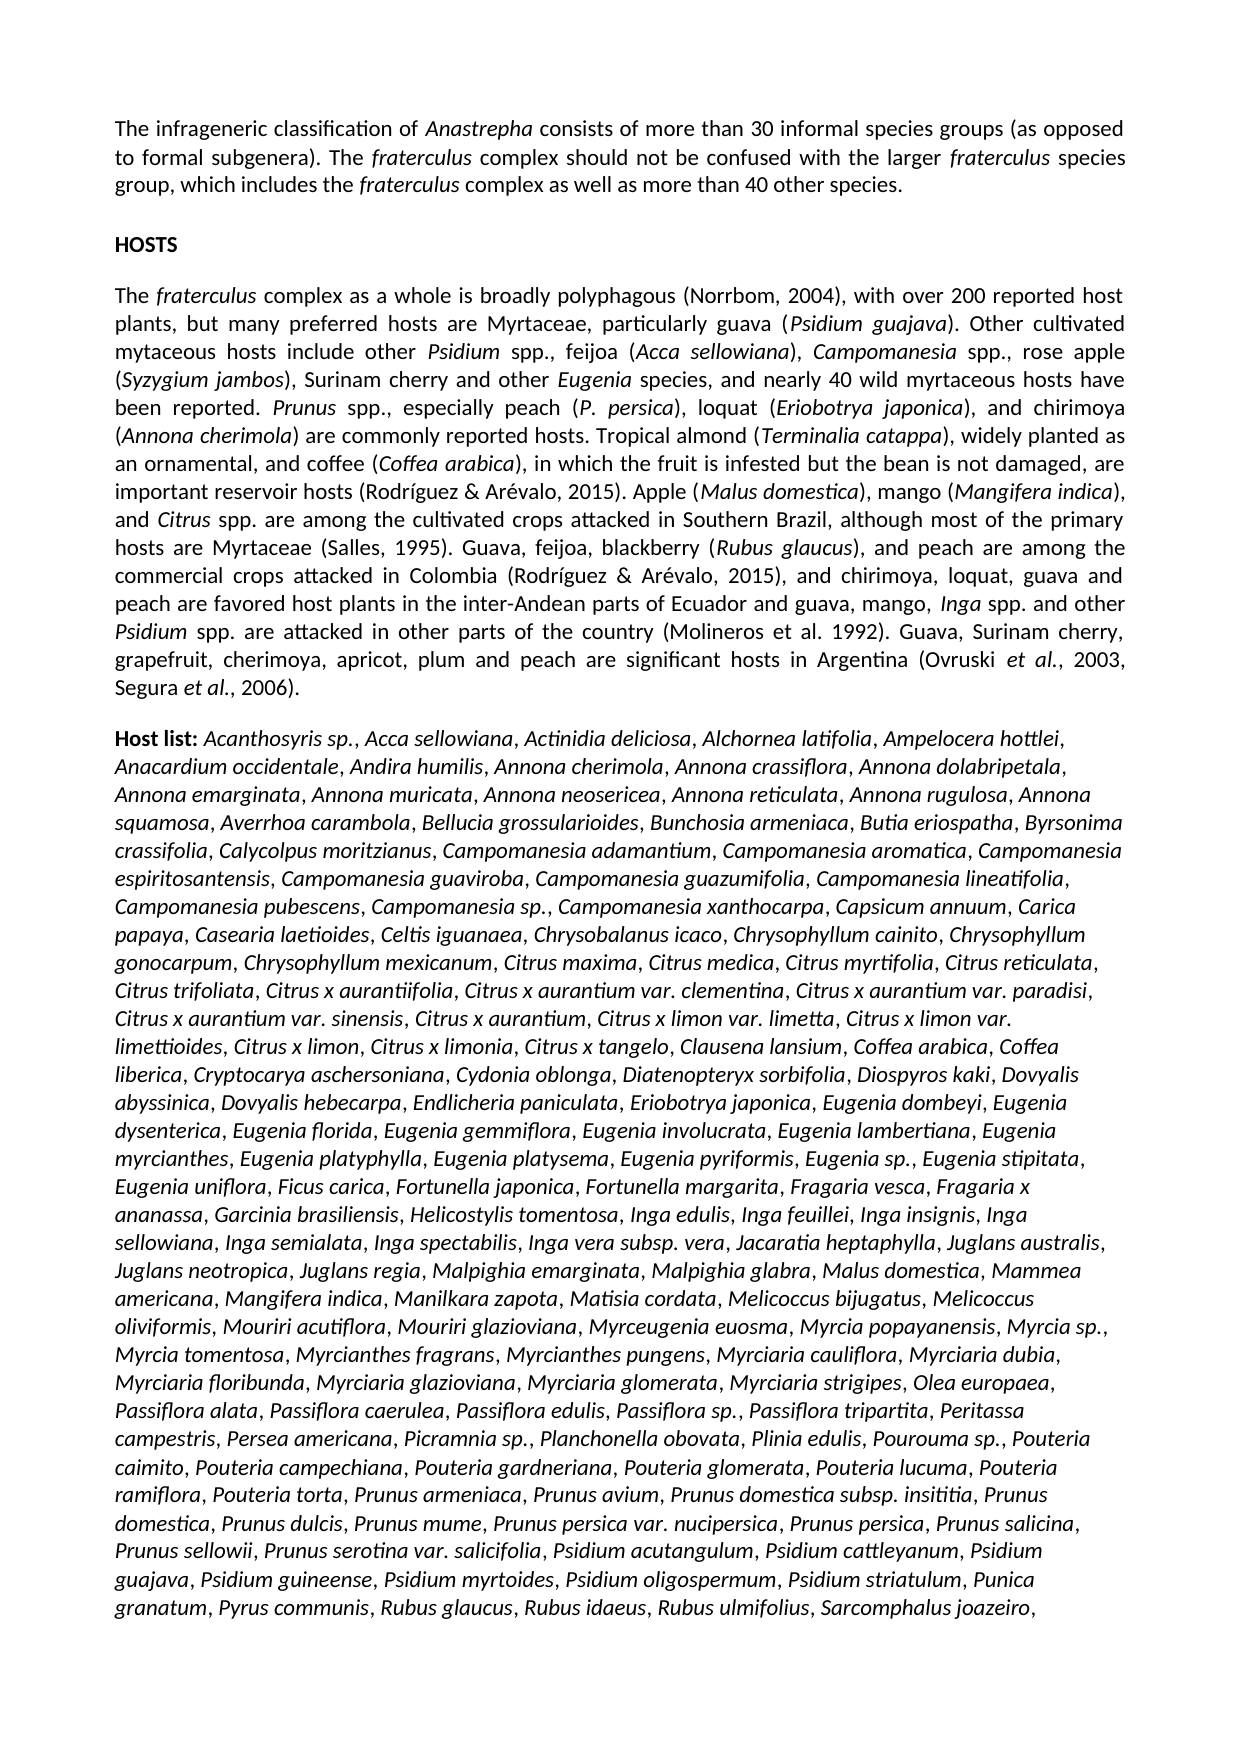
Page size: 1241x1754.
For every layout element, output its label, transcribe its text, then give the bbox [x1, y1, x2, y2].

text HOSTS [114, 230, 1126, 258]
text The fraterculus complex as a whole is broadly polyphagous (Norrbom, 2004), with over 200 reported host plants, but many preferred hosts are Myrtaceae, particularly guava (Psidium guajava). Other cultivated mytaceous hosts include other Psidium spp., feijoa (Acca sellowiana), Campomanesia spp., rose apple (Syzygium jambos), Surinam cherry and other Eugenia species, and nearly 40 wild myrtaceous hosts have been reported. Prunus spp., especially peach (P. persica), loquat (Eriobotrya japonica), and chirimoya (Annona cherimola) are commonly reported hosts. Tropical almond (Terminalia catappa), widely planted as an ornamental, and coffee (Coffea arabica), in which the fruit is infested but the bean is not damaged, are important reservoir hosts (Rodríguez & Arévalo, 2015). Apple (Malus domestica), mango (Mangifera indica), and Citrus spp. are among the cultivated crops attacked in Southern Brazil, although most of the primary hosts are Myrtaceae (Salles, 1995). Guava, feijoa, blackberry (Rubus glaucus), and peach are among the commercial crops attacked in Colombia (Rodríguez & Arévalo, 2015), and chirimoya, loquat, guava and peach are favored host plants in the inter-Andean parts of Ecuador and guava, mango, Inga spp. and other Psidium spp. are attacked in other parts of the country (Molineros et al. 1992). Guava, Surinam cherry, grapefruit, cherimoya, apricot, plum and peach are significant hosts in Argentina (Ovruski et al., 2003, Segura et al., 2006). [114, 281, 1126, 701]
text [114, 724, 1126, 1621]
text The infrageneric classification of Anastrepha consists of more than 30 informal species groups (as opposed to formal subgenera). The fraterculus complex should not be confused with the larger fraterculus species group, which includes the fraterculus complex as well as more than 40 other species. [114, 114, 1126, 199]
